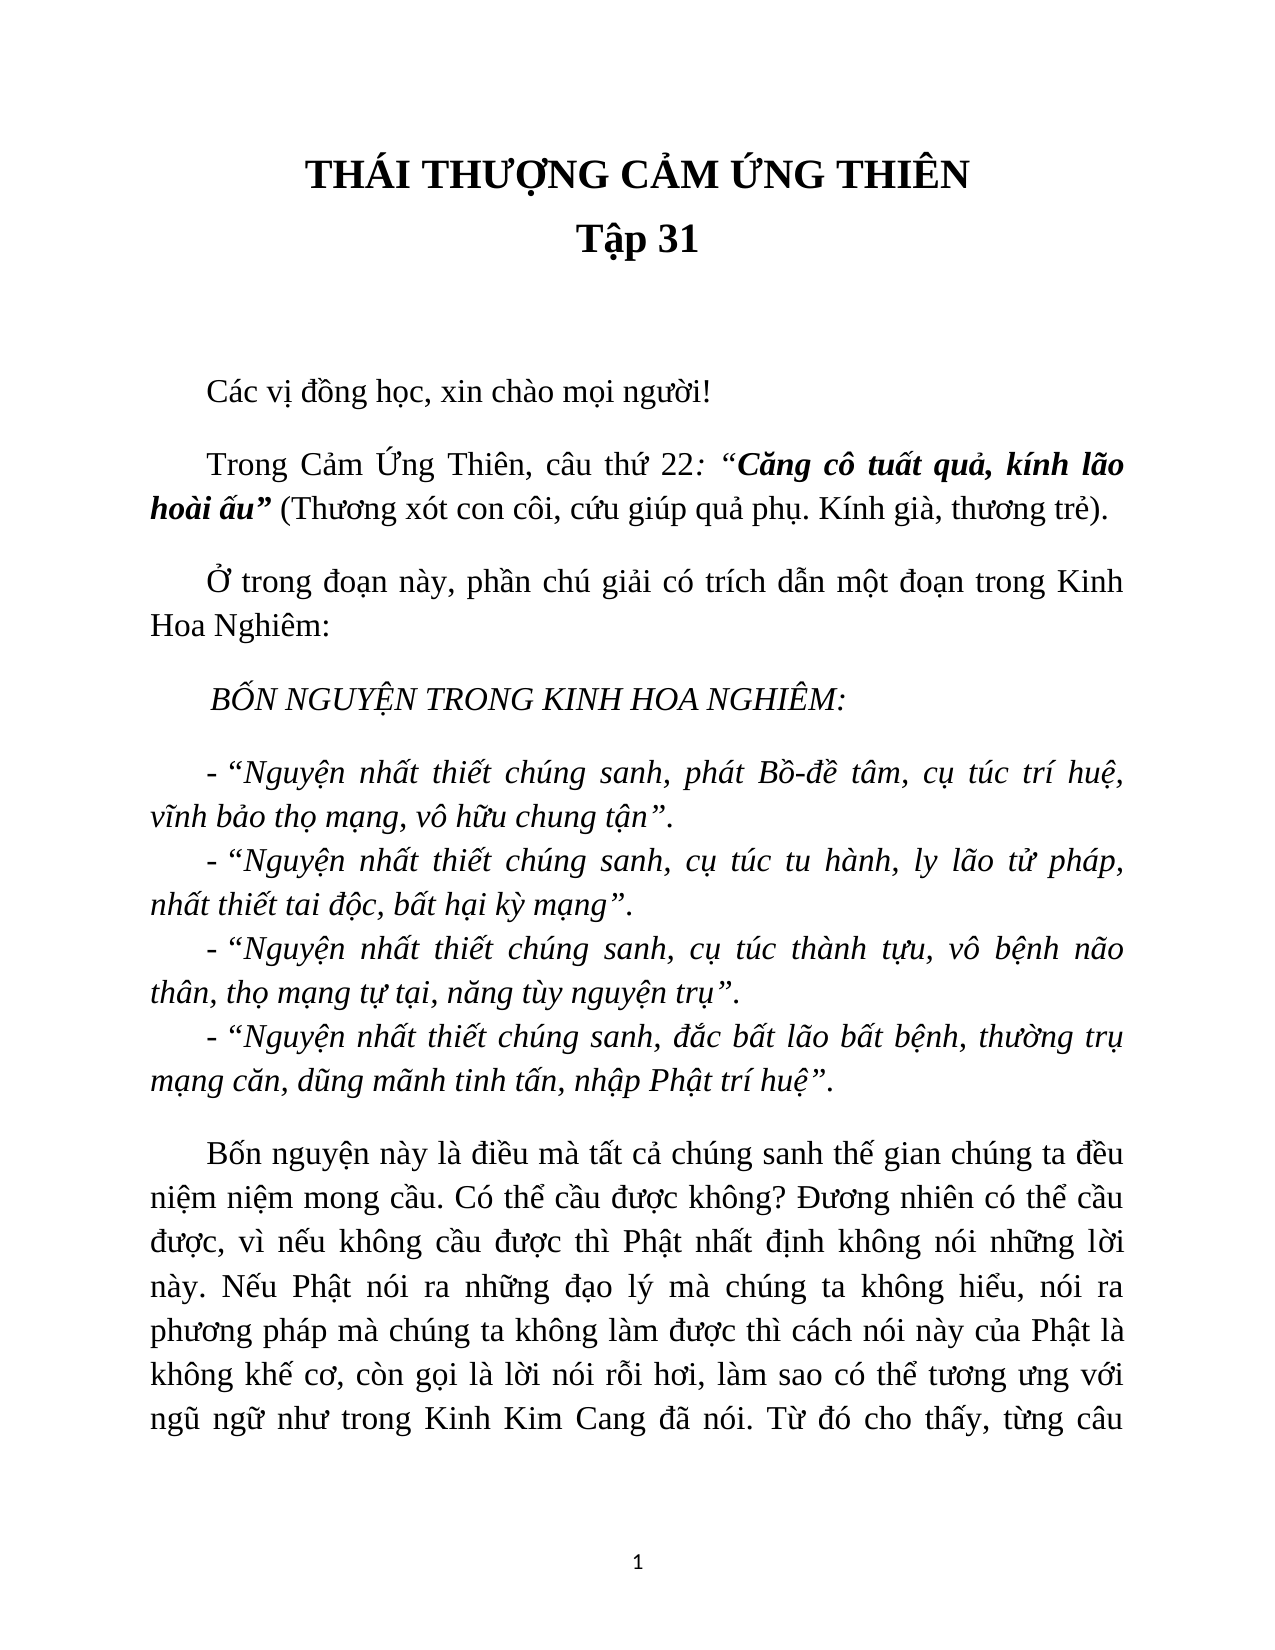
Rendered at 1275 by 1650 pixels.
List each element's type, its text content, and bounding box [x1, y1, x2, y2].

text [150, 1134, 1125, 1436]
text Ở trong đoạn này, phần chú giải có trích dẫn một đoạn trong Kinh Hoa Nghiêm: [150, 561, 1125, 644]
list “Nguyện nhất thiết chúng sanh, cụ túc thành tựu, vô bệnh não thân, thọ mạng tự tại, năng tùy nguyện trụ”. [150, 928, 1125, 1011]
text Trong Cảm Ứng Thiên, câu thứ 22: “Căng cô tuất quả, kính lão hoài ấu” (Thương xót con côi, cứu giúp quả phụ. Kính già, thương trẻ). [150, 444, 1125, 527]
text THÁI THƯỢNG CẢM ỨNG THIÊN [150, 150, 1125, 198]
text Tập 31 [150, 213, 1125, 261]
list “Nguyện nhất thiết chúng sanh, phát Bồ-đề tâm, cụ túc trí huệ, vĩnh bảo thọ mạng, vô hữu chung tận”. [150, 752, 1125, 834]
list “Nguyện nhất thiết chúng sanh, cụ túc tu hành, ly lão tử pháp, nhất thiết tai độc, bất hại kỳ mạng”. [150, 840, 1125, 922]
list “Nguyện nhất thiết chúng sanh, đắc bất lão bất bệnh, thường trụ mạng căn, dũng mãnh tinh tấn, nhập Phật trí huệ”. [150, 1016, 1125, 1099]
text BỐN NGUYỆN TRONG KINH HOA NGHIÊM: [150, 679, 1125, 717]
text Các vị đồng học, xin chào mọi người! [150, 371, 1125, 409]
